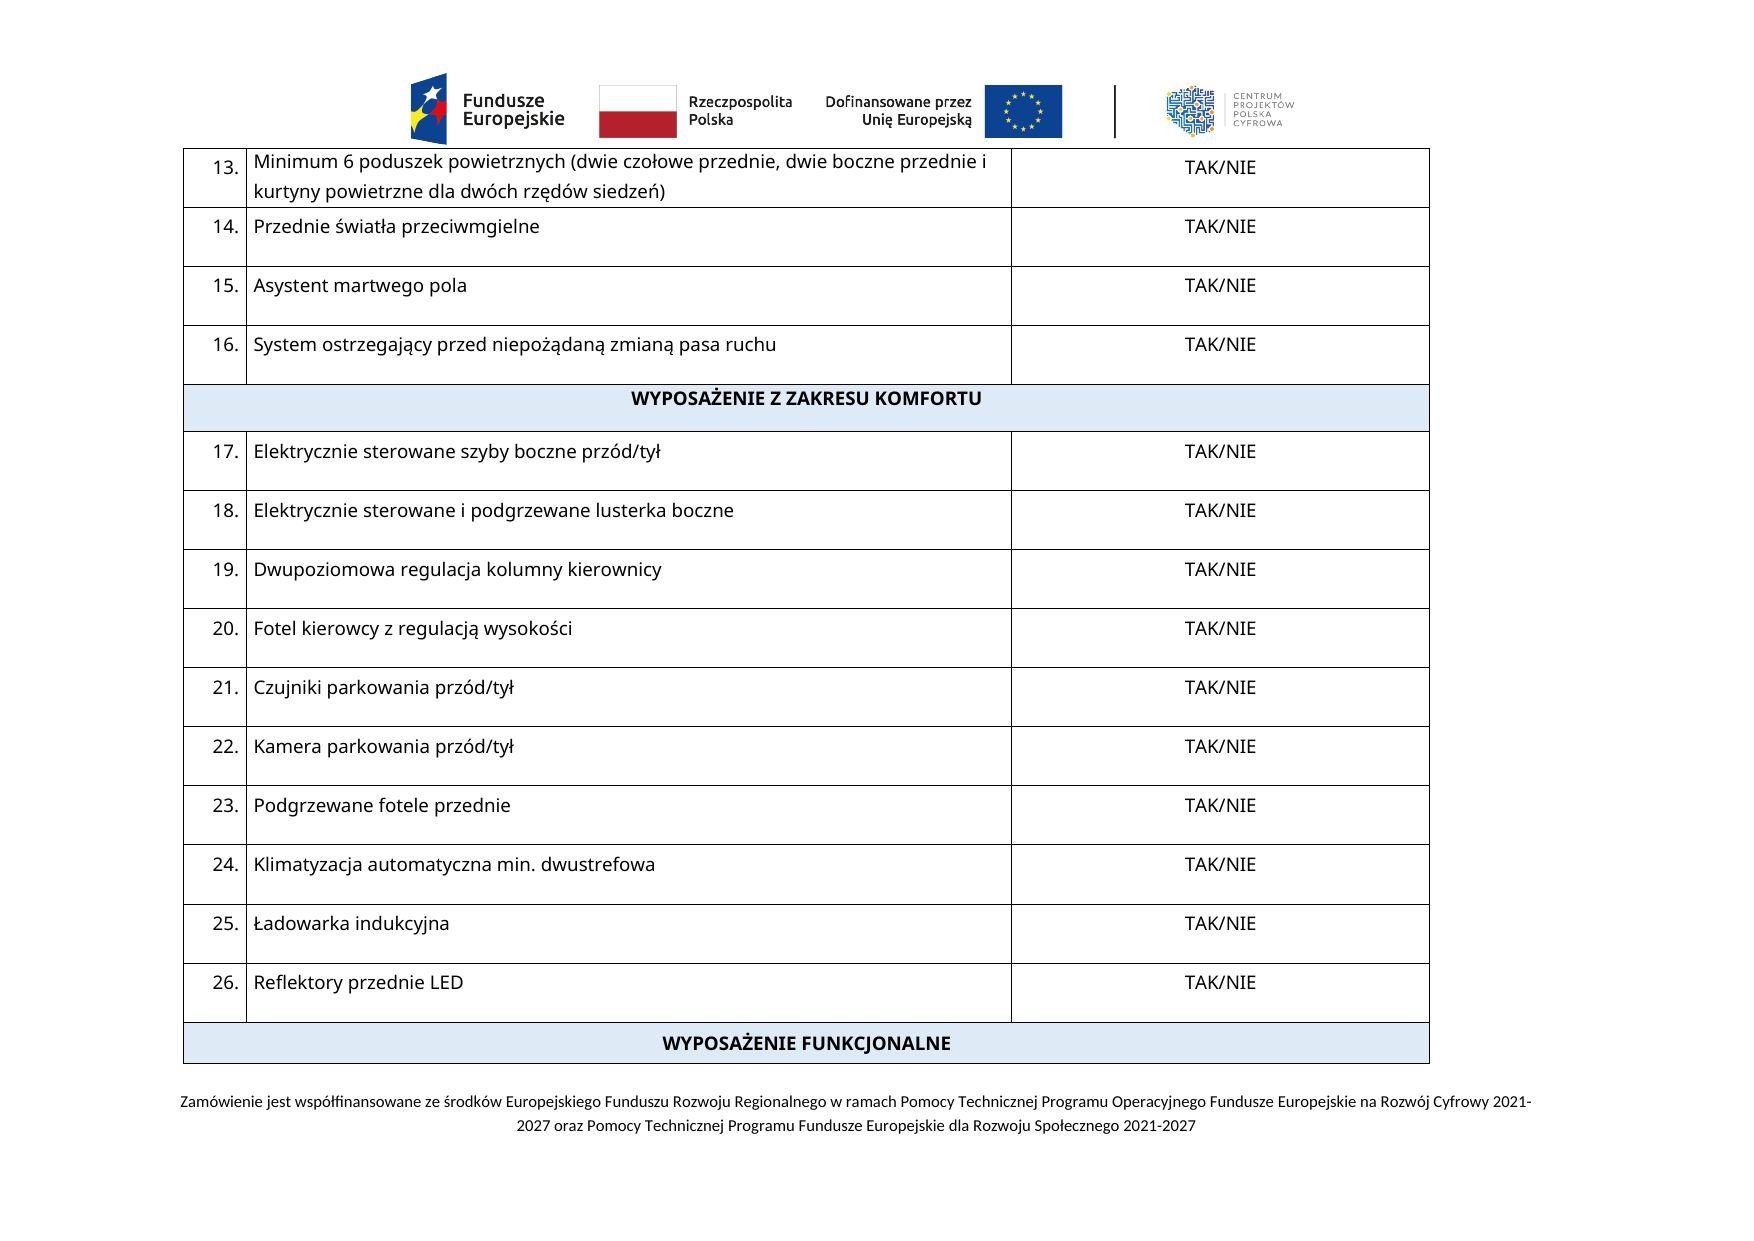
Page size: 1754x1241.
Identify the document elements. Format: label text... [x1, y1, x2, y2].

table_cell Elektrycznie sterowane szyby boczne przód/tył [247, 432, 1011, 490]
table_cell System ostrzegający przed niepożądaną zmianą pasa ruchu [247, 326, 1011, 384]
table_cell 20. [184, 609, 246, 667]
table_cell Reflektory przednie LED [247, 964, 1011, 1022]
table_cell 24. [184, 845, 246, 903]
table_cell TAK/NIE [1012, 727, 1429, 785]
table_cell 22. [184, 727, 246, 785]
table_cell TAK/NIE [1012, 786, 1429, 844]
table_cell WYPOSAŻENIE FUNKCJONALNE [184, 1023, 1429, 1063]
table_cell WYPOSAŻENIE Z ZAKRESU KOMFORTU [184, 385, 1429, 431]
table_cell Ładowarka indukcyjna [247, 905, 1011, 962]
table_cell Fotel kierowcy z regulacją wysokości [247, 609, 1011, 667]
table_cell TAK/NIE [1012, 905, 1429, 962]
table_cell TAK/NIE [1012, 845, 1429, 903]
table_cell TAK/NIE [1012, 550, 1429, 608]
table_cell 18. [184, 491, 246, 549]
table_cell TAK/NIE [1012, 149, 1429, 207]
table_cell TAK/NIE [1012, 491, 1429, 549]
table_cell TAK/NIE [1012, 668, 1429, 726]
table_cell TAK/NIE [1012, 609, 1429, 667]
table_cell TAK/NIE [1012, 432, 1429, 490]
table_cell Przednie światła przeciwmgielne [247, 208, 1011, 266]
table_cell 25. [184, 905, 246, 962]
table_cell Kamera parkowania przód/tył [247, 727, 1011, 785]
table_cell 26. [184, 964, 246, 1022]
table_cell Minimum 6 poduszek powietrznych (dwie czołowe przednie, dwie boczne przednie i kurtyny powietrzne dla dwóch rzędów siedzeń) [247, 149, 1011, 207]
table_cell Czujniki parkowania przód/tył [247, 668, 1011, 726]
table_cell TAK/NIE [1012, 964, 1429, 1022]
table_cell Klimatyzacja automatyczna min. dwustrefowa [247, 845, 1011, 903]
table_cell TAK/NIE [1012, 267, 1429, 325]
picture [411, 73, 1302, 145]
table_cell TAK/NIE [1012, 326, 1429, 384]
table_cell 14. [184, 208, 246, 266]
table_cell Dwupoziomowa regulacja kolumny kierownicy [247, 550, 1011, 608]
table_cell 15. [184, 267, 246, 325]
table_cell 21. [184, 668, 246, 726]
table_cell 16. [184, 326, 246, 384]
table_cell TAK/NIE [1012, 208, 1429, 266]
table_cell Podgrzewane fotele przednie [247, 786, 1011, 844]
table_cell Asystent martwego pola [247, 267, 1011, 325]
table_cell 17. [184, 432, 246, 490]
table_cell Elektrycznie sterowane i podgrzewane lusterka boczne [247, 491, 1011, 549]
table_cell 23. [184, 786, 246, 844]
table_cell 13. [184, 149, 246, 207]
table_cell 19. [184, 550, 246, 608]
